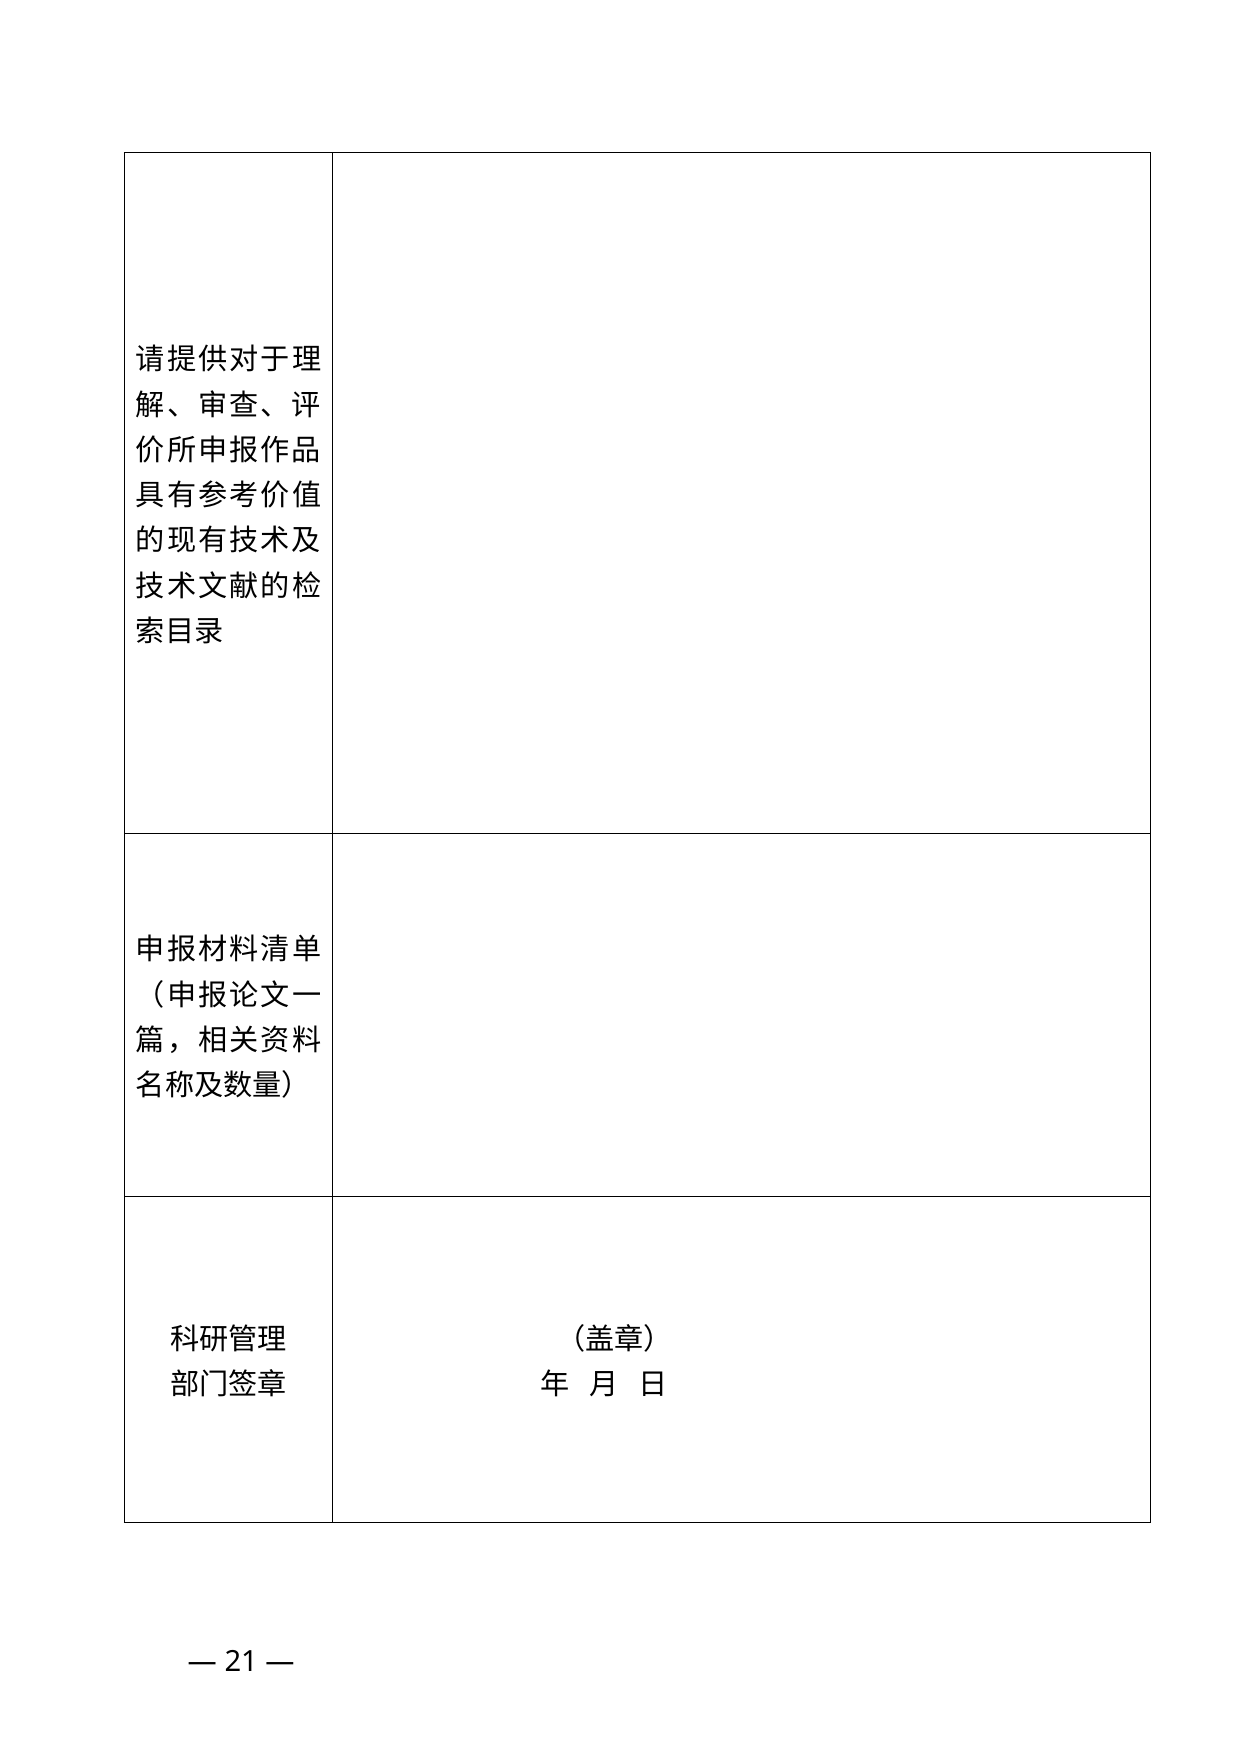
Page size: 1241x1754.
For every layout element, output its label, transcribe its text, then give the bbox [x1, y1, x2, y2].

table_cell （盖章） 年 月 日 [333, 1197, 1150, 1522]
table_cell [333, 834, 1150, 1196]
table_cell [333, 153, 1150, 833]
table_cell 请提供对于理解、审查、评价所申报作品具有参考价值的现有技术及技术文献的检索目录 [125, 153, 332, 833]
table_cell 科研管理 部门签章 [125, 1197, 332, 1522]
table_cell 申报材料清单（申报论文一篇，相关资料名称及数量） [125, 834, 332, 1196]
